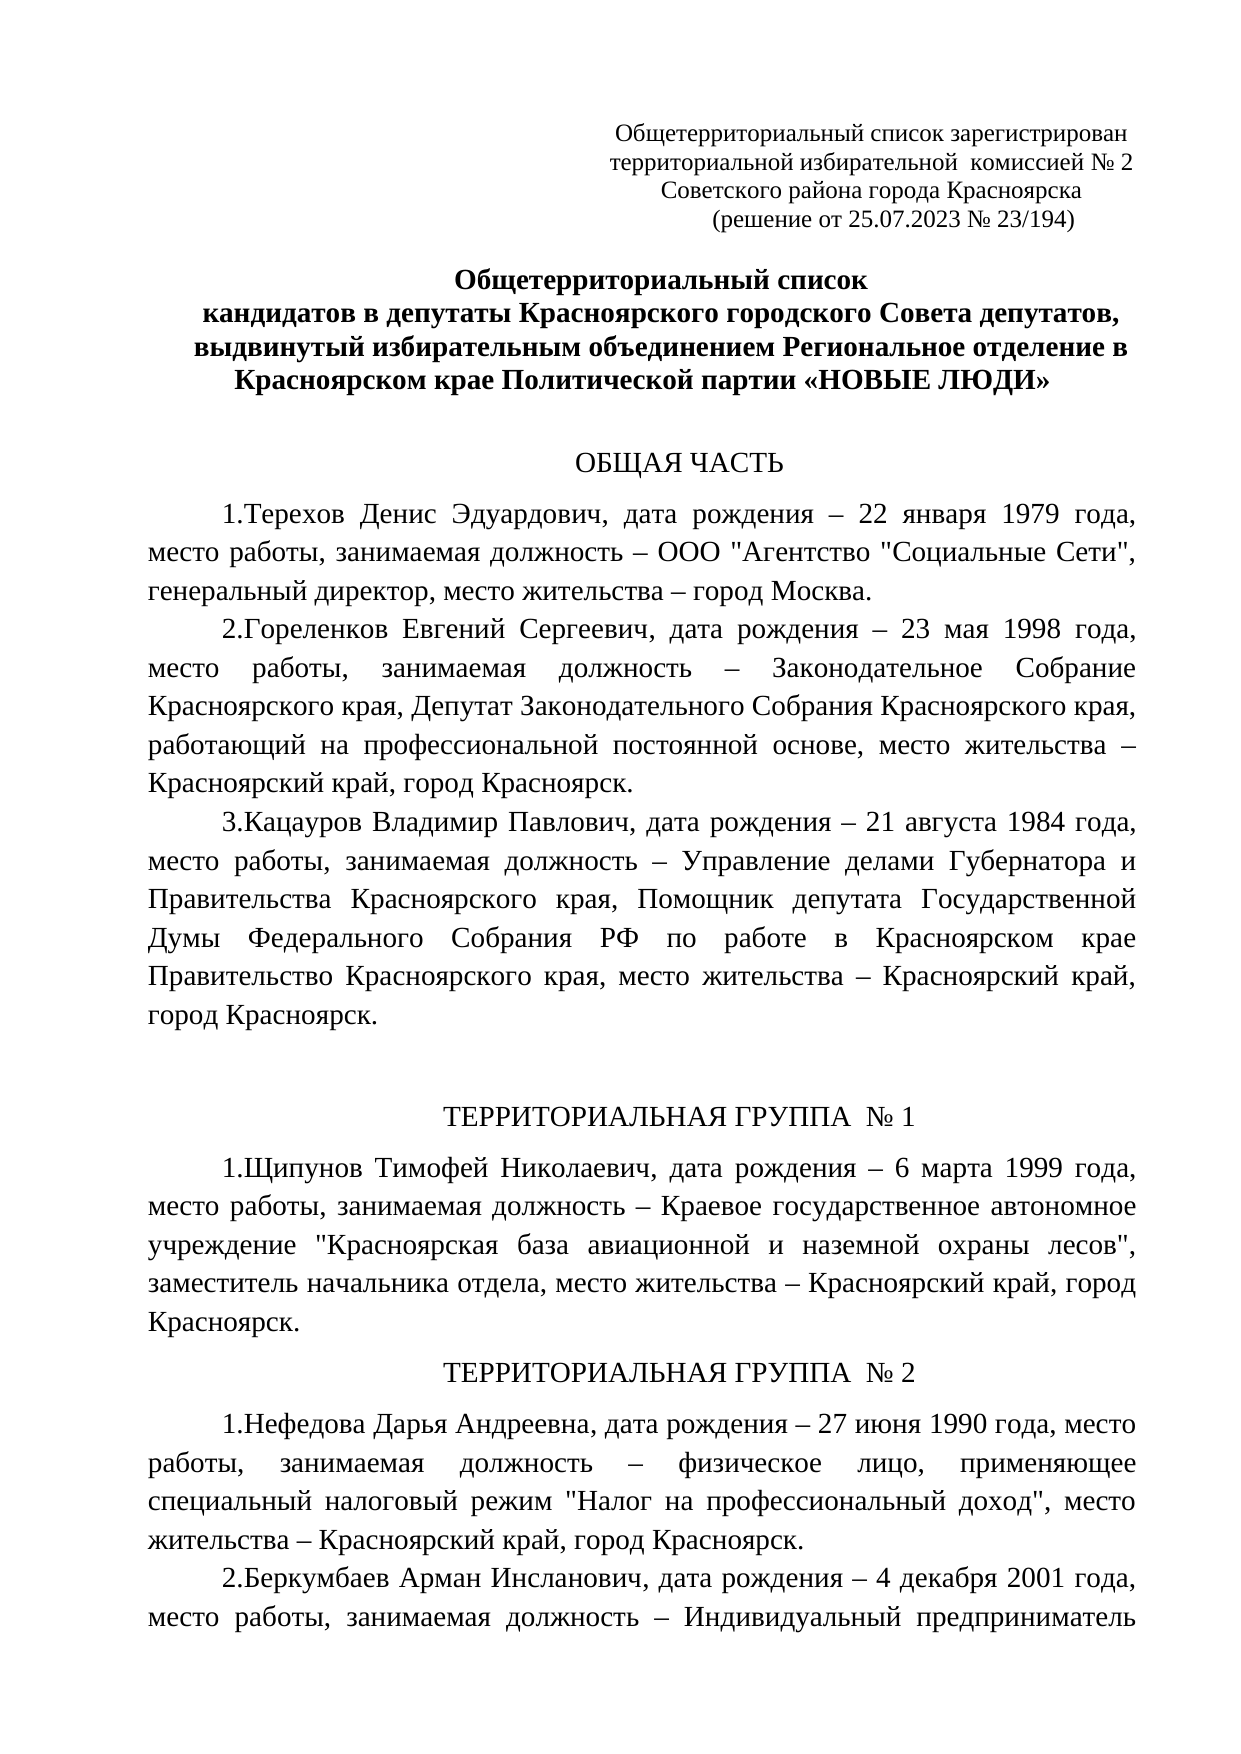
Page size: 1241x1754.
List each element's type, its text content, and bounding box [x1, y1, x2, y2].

text 3.Кацауров Владимир Павлович, дата рождения – 21 августа 1984 года, место работы, занимаемая должность – Управление делами Губернатора и Правительства Красноярского края, Помощник депутата Государственной Думы Федерального Собрания РФ по работе в Красноярском крае Правительство Красноярского края, место жительства – Красноярский край, город Красноярск. [148, 804, 1137, 1030]
text ТЕРРИТОРИАЛЬНАЯ ГРУППА № 1 [148, 1099, 1137, 1132]
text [148, 1560, 1137, 1632]
text ОБЩАЯ ЧАСТЬ [148, 445, 1137, 478]
text Общетерриториальный список зарегистрирован территориальной избирательной комиссией № 2 Советского района города Красноярска [606, 118, 1137, 204]
text кандидатов в депутаты Красноярского городского Совета депутатов, [148, 295, 1137, 329]
text 1.Терехов Денис Эдуардович, дата рождения – 22 января 1979 года, место работы, занимаемая должность – ООО "Агентство "Социальные Сети", генеральный директор, место жительства – город Москва. [148, 496, 1137, 606]
text (решение от 25.07.2023 № 23/194) [650, 204, 1137, 233]
text Общетерриториальный список [148, 262, 1137, 295]
text 2.Гореленков Евгений Сергеевич, дата рождения – 23 мая 1998 года, место работы, занимаемая должность – Законодательное Собрание Красноярского края, Депутат Законодательного Собрания Красноярского края, работающий на профессиональной постоянной основе, место жительства – Красноярский край, город Красноярск. [148, 611, 1137, 799]
text выдвинутый избирательным объединением Региональное отделение в Красноярском крае Политической партии «НОВЫЕ ЛЮДИ» [148, 329, 1137, 396]
text ТЕРРИТОРИАЛЬНАЯ ГРУППА № 2 [148, 1355, 1137, 1389]
text 1.Нефедова Дарья Андреевна, дата рождения – 27 июня 1990 года, место работы, занимаемая должность – физическое лицо, применяющее специальный налоговый режим "Налог на профессиональный доход", место жительства – Красноярский край, город Красноярск. [148, 1406, 1137, 1555]
text 1.Щипунов Тимофей Николаевич, дата рождения – 6 марта 1999 года, место работы, занимаемая должность – Краевое государственное автономное учреждение "Красноярская база авиационной и наземной охраны лесов", заместитель начальника отдела, место жительства – Красноярский край, город Красноярск. [148, 1150, 1137, 1338]
